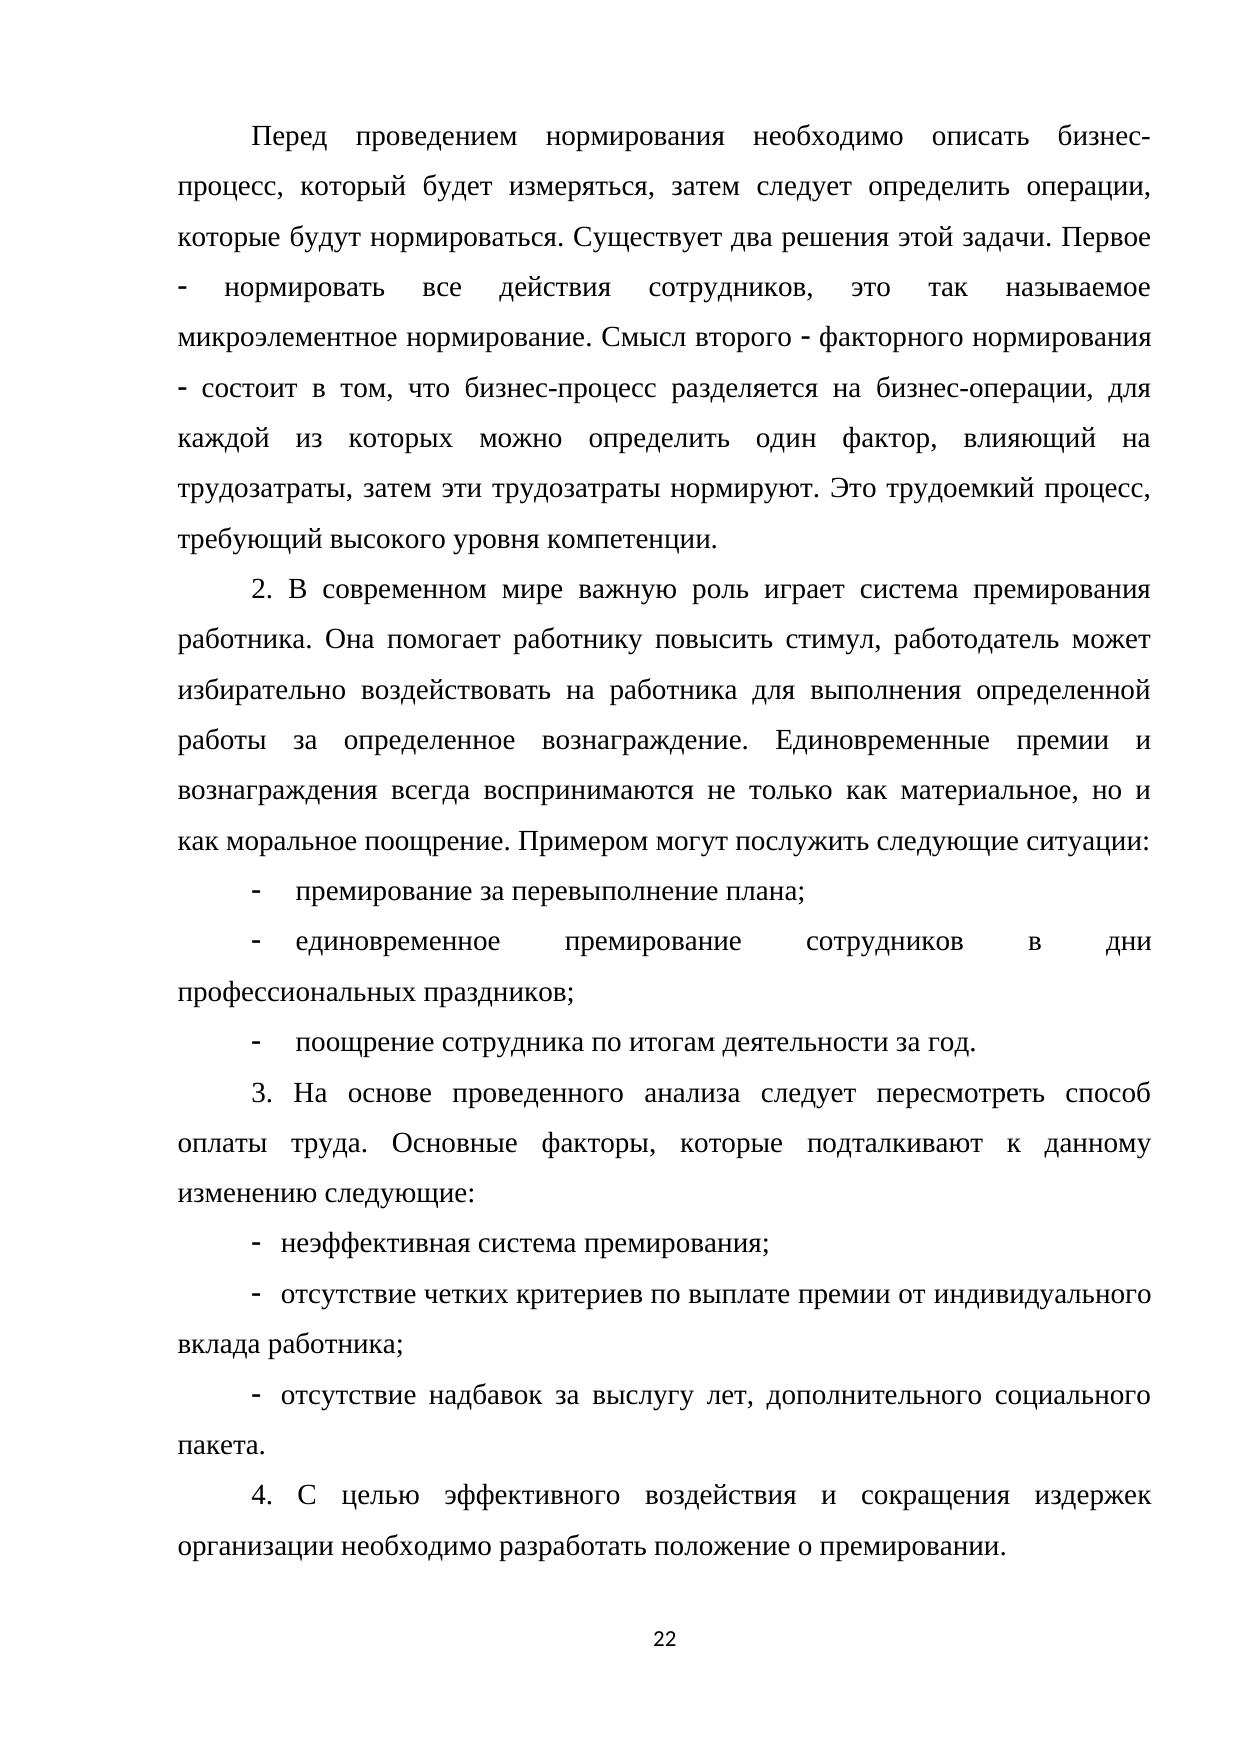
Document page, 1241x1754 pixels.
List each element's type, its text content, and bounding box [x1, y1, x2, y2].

list отсутствие надбавок за выслугу лет, дополнительного социального пакета. [177, 1377, 1152, 1461]
text 2. В современном мире важную роль играет система премирования работника. Она помогает работнику повысить стимул, работодатель может избирательно воздействовать на работника для выполнения определенной работы за определенное вознаграждение. Единовременные премии и вознаграждения всегда воспринимаются не только как материальное, но и как моральное поощрение. Примером могут послужить следующие ситуации: [177, 571, 1152, 856]
list единовременное премирование сотрудников в дни профессиональных праздников; [177, 923, 1152, 1007]
text 3. На основе проведенного анализа следует пересмотреть способ оплаты труда. Основные факторы, которые подталкивают к данному изменению следующие: [177, 1075, 1152, 1209]
list премирование за перевыполнение плана; [177, 873, 1152, 907]
text Перед проведением нормирования необходимо описать бизнес-процесс, который будет измеряться, затем следует определить операции, которые будут нормироваться. Существует два решения этой задачи. Первое нормировать все действия сотрудников, это так называемое микроэлементное нормирование. Смысл второго факторного нормирования состоит в том, что бизнес-процесс разделяется на бизнес-операции, для каждой из которых можно определить один фактор, влияющий на трудозатраты, затем эти трудозатраты нормируют. Это трудоемкий процесс, требующий высокого уровня компетенции. [177, 118, 1152, 554]
list неэффективная система премирования; [177, 1226, 1152, 1259]
list поощрение сотрудника по итогам деятельности за год. [177, 1024, 1152, 1058]
text 4. С целью эффективного воздействия и сокращения издержек организации необходимо разработать положение о премировании. [177, 1477, 1152, 1561]
list отсутствие четких критериев по выплате премии от индивидуального вклада работника; [177, 1276, 1152, 1360]
